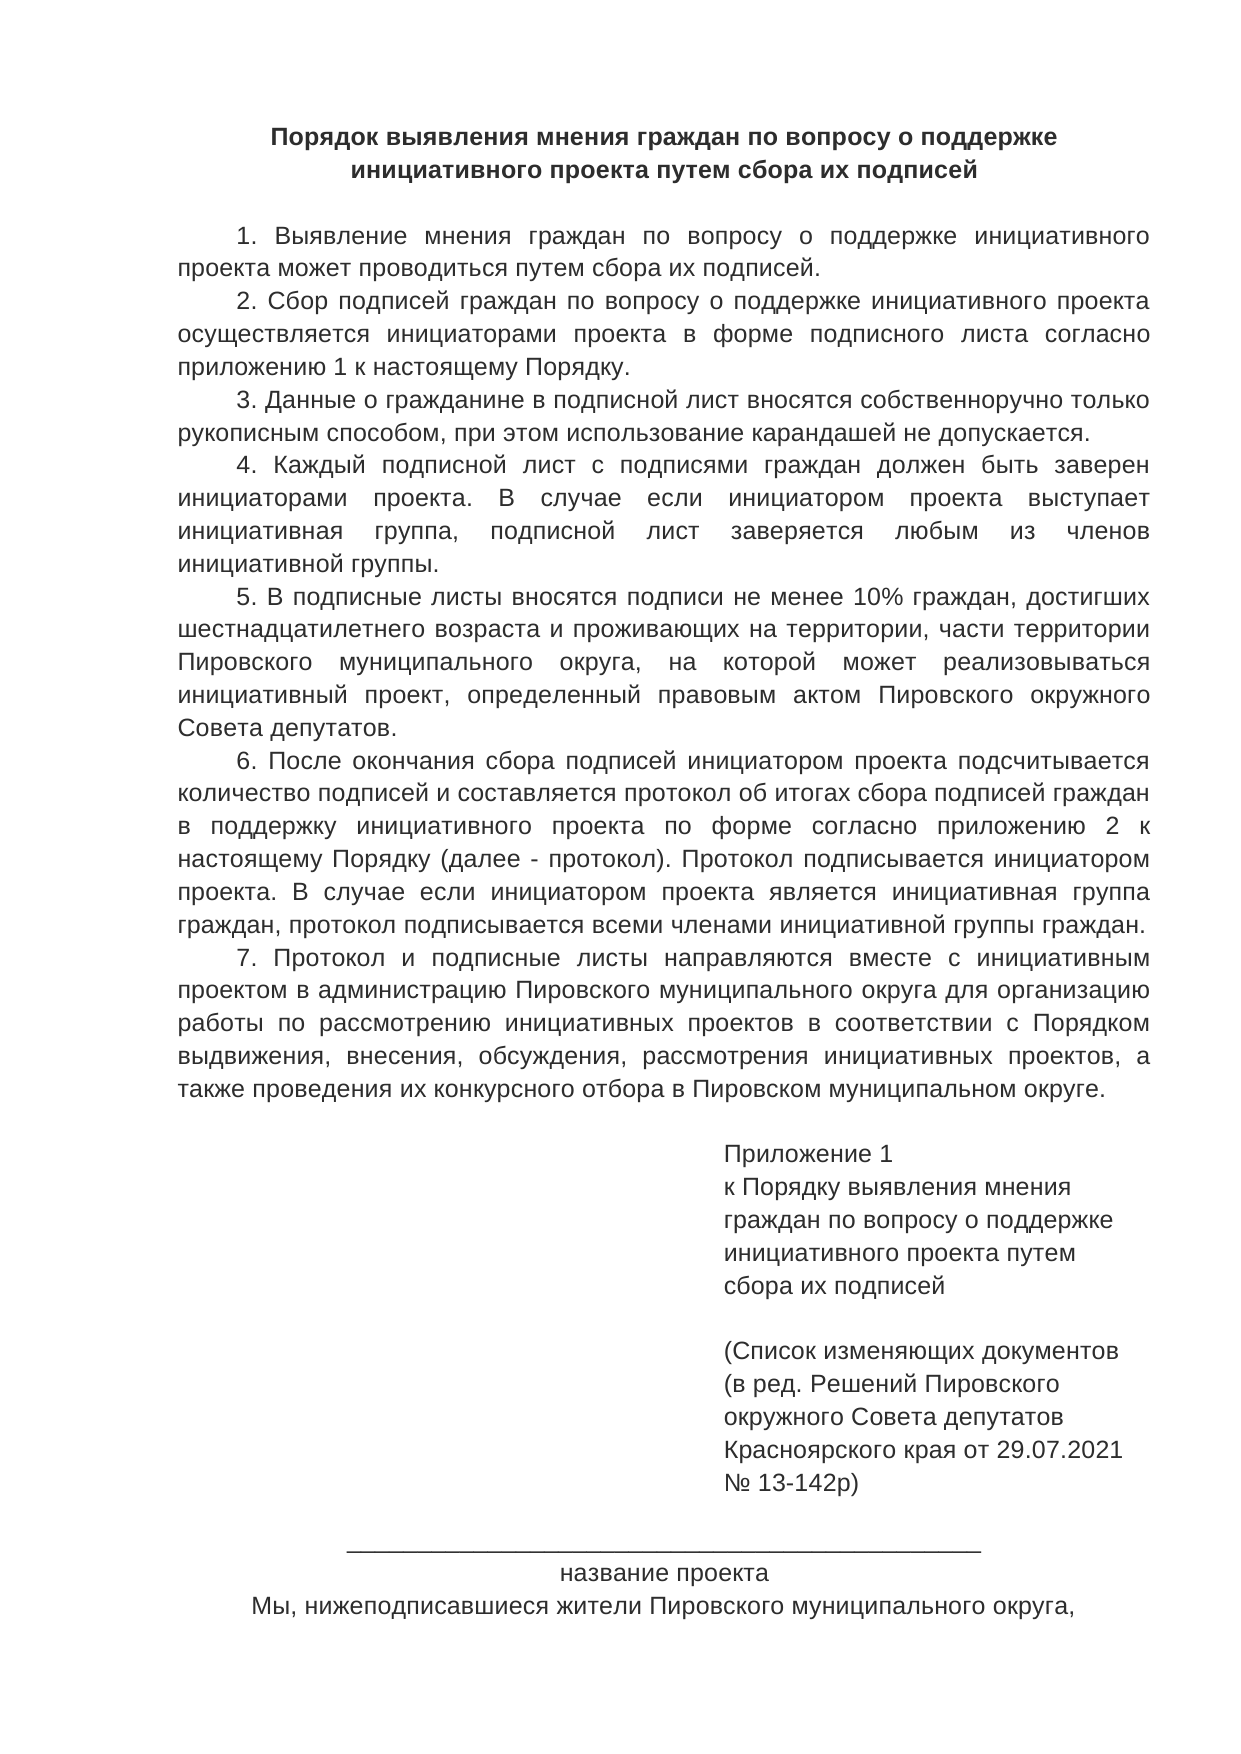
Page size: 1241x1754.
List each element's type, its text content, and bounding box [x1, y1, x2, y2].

text Красноярского края от 29.07.2021 № 13-142р) [723, 1431, 1152, 1496]
text 2. Сбор подписей граждан по вопросу о поддержке инициативного проекта осуществляется инициаторами проекта в форме подписного листа согласно приложению 1 к настоящему Порядку. [177, 282, 1152, 381]
text 7. Протокол и подписные листы направляются вместе с инициативным проектом в администрацию Пировского муниципального округа для организацию работы по рассмотрению инициативных проектов в соответствии с Порядком выдвижения, внесения, обсуждения, рассмотрения инициативных проектов, а также проведения их конкурсного отбора в Пировском муниципальном округе. [177, 938, 1152, 1102]
text Приложение 1 [192, 1135, 1152, 1168]
text (Список изменяющих документов [723, 1332, 1152, 1365]
text 5. В подписные листы вносятся подписи не менее 10% граждан, достигших шестнадцатилетнего возраста и проживающих на территории, части территории Пировского муниципального округа, на которой может реализовываться инициативный проект, определенный правовым актом Пировского окружного Совета депутатов. [177, 577, 1152, 742]
text Мы, нижеподписавшиеся жители Пировского муниципального округа, [251, 1587, 1166, 1619]
text к Порядку выявления мнения граждан по вопросу о поддержке инициативного проекта путем сбора их подписей [723, 1168, 1152, 1299]
text 1. Выявление мнения граждан по вопросу о поддержке инициативного проекта может проводиться путем сбора их подписей. [177, 217, 1152, 282]
text 4. Каждый подписной лист с подписями граждан должен быть заверен инициаторами проекта. В случае если инициатором проекта выступает инициативная группа, подписной лист заверяется любым из членов инициативной группы. [177, 446, 1152, 577]
text Порядок выявления мнения граждан по вопросу о поддержке инициативного проекта путем сбора их подписей [177, 118, 1152, 184]
text (в ред. Решений Пировского окружного Совета депутатов [723, 1365, 1152, 1431]
text 6. После окончания сбора подписей инициатором проекта подсчитывается количество подписей и составляется протокол об итогах сбора подписей граждан в поддержку инициативного проекта по форме согласно приложению 2 к настоящему Порядку (далее - протокол). Протокол подписывается инициатором проекта. В случае если инициатором проекта является инициативная группа граждан, протокол подписывается всеми членами инициативной группы граждан. [177, 742, 1152, 938]
text _____________________________________________ [177, 1525, 1152, 1554]
text название проекта [177, 1554, 1152, 1587]
text 3. Данные о гражданине в подписной лист вносятся собственноручно только рукописным способом, при этом использование карандашей не допускается. [177, 381, 1152, 446]
